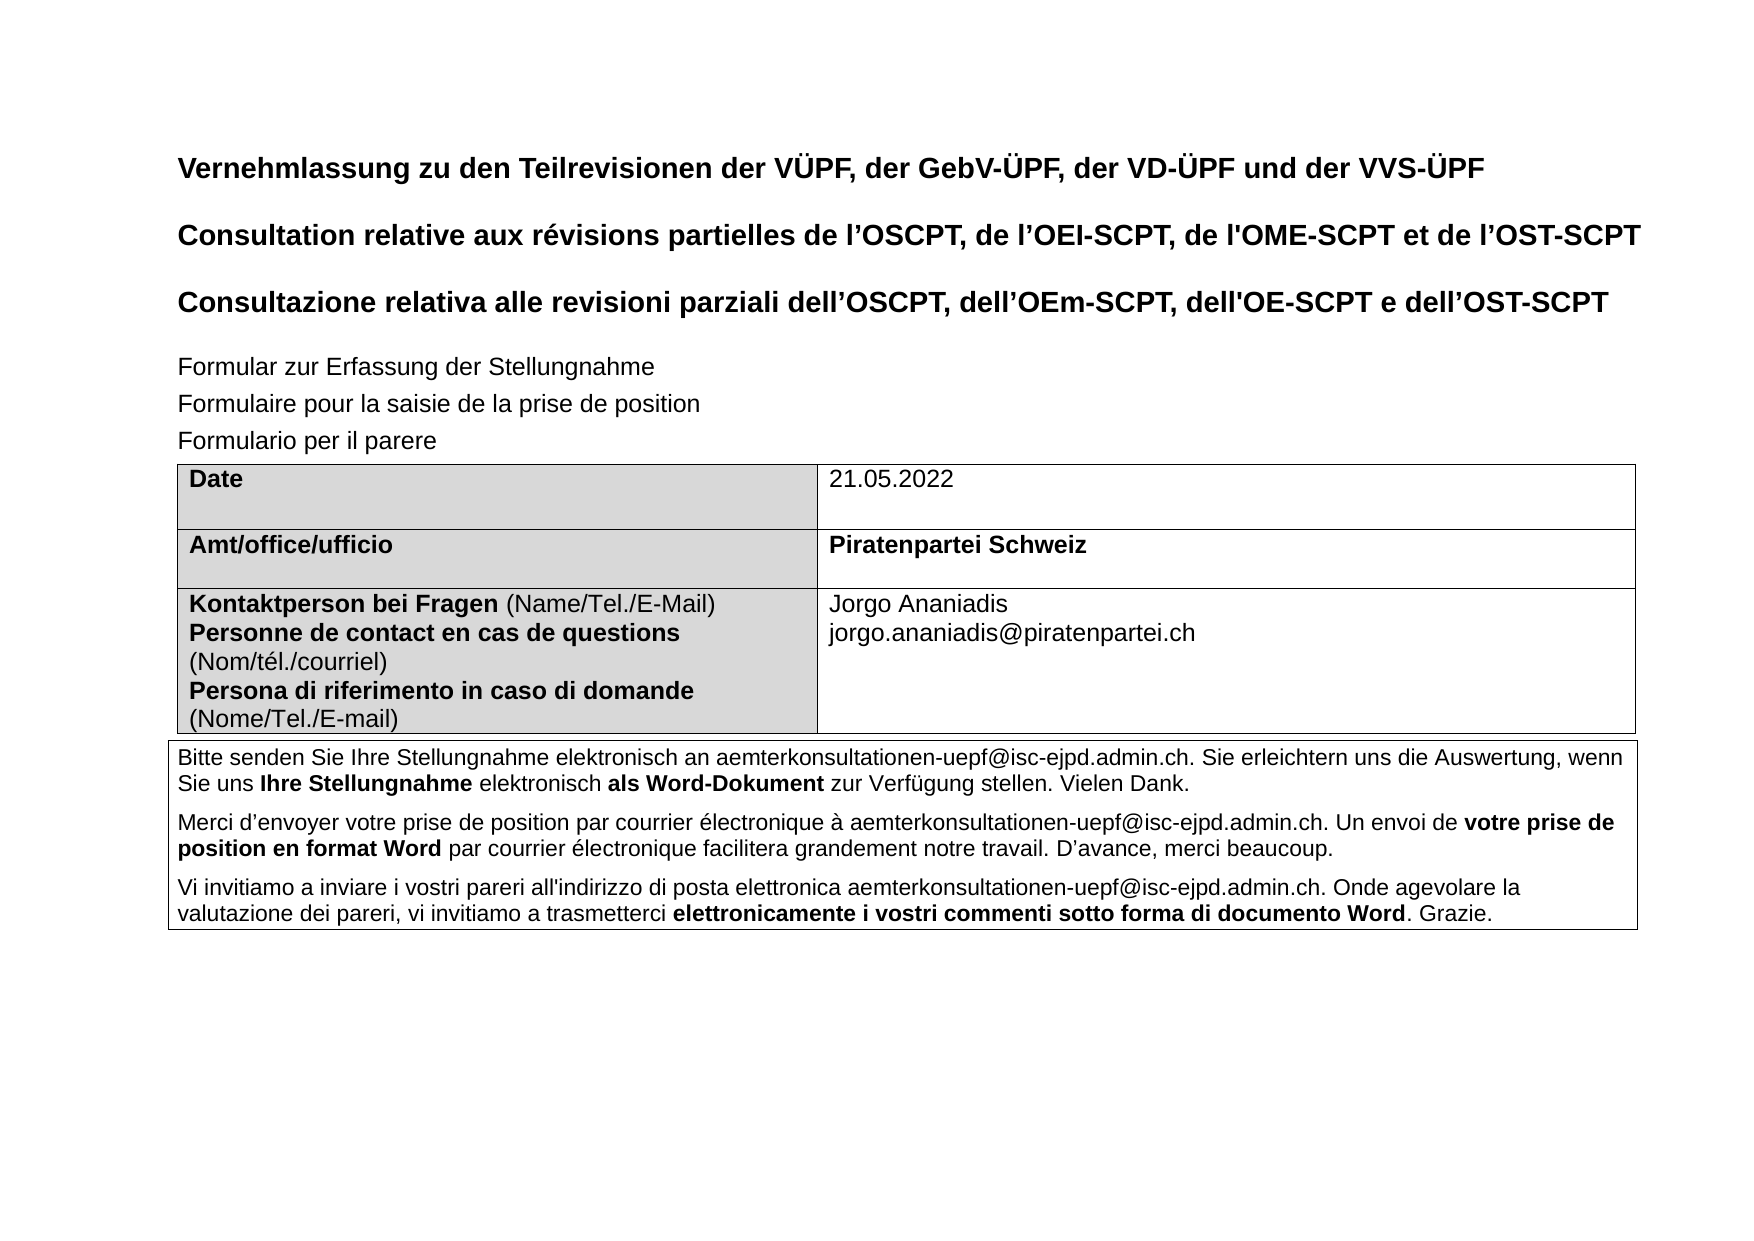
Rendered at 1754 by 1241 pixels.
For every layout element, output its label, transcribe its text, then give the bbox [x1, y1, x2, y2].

table_cell Kontaktperson bei Fragen (Name/Tel./E-Mail) Personne de contact en cas de questions (Nom/tél./courriel) Persona di riferimento in caso di domande (Nome/Tel./E-mail) [178, 589, 817, 733]
title Vernehmlassung zu den Teilrevisionen der VÜPF, der GebV-ÜPF, der VD-ÜPF und der VVS-ÜPF [177, 152, 1698, 185]
table_cell Amt/office/ufficio [178, 530, 817, 588]
text Merci d’envoyer votre prise de position par courrier électronique à aemterkonsultationen-uepf@isc-ejpd.admin.ch. Un envoi de votre prise de position en format Word par courrier électronique facilitera grandement notre travail. D’avance, merci beaucoup. [169, 806, 1637, 861]
text Formulaire pour la saisie de la prise de position [177, 389, 1636, 418]
title Consultation relative aux révisions partielles de l’OSCPT, de l’OEI-SCPT, de l'OME-SCPT et de l’OST-SCPT [177, 218, 1653, 252]
text Bitte senden Sie Ihre Stellungnahme elektronisch an aemterkonsultationen-uepf@isc-ejpd.admin.ch. Sie erleichtern uns die Auswertung, wenn Sie uns Ihre Stellungnahme elektronisch als Word-Dokument zur Verfügung stellen. Vielen Dank. [169, 741, 1637, 796]
table_cell Jorgo Ananiadis jorgo.ananiadis@piratenpartei.ch [818, 589, 1635, 733]
text Vi invitiamo a inviare i vostri pareri all'indirizzo di posta elettronica aemterkonsultationen-uepf@isc-ejpd.admin.ch. Onde agevolare la valutazione dei pareri, vi invitiamo a trasmetterci elettronicamente i vostri commenti sotto forma di documento Word. Grazie. [169, 871, 1637, 929]
text Formulario per il parere [177, 426, 1636, 455]
table_cell Piratenpartei Schweiz [818, 530, 1635, 588]
table_header 21.05.2022 [818, 465, 1635, 529]
title Consultazione relativa alle revisioni parziali dell’OSCPT, dell’OEm-SCPT, dell'OE-SCPT e dell’OST-SCPT [177, 285, 1636, 319]
text Formular zur Erfassung der Stellungnahme [177, 352, 1636, 381]
table_header Date [178, 465, 817, 529]
